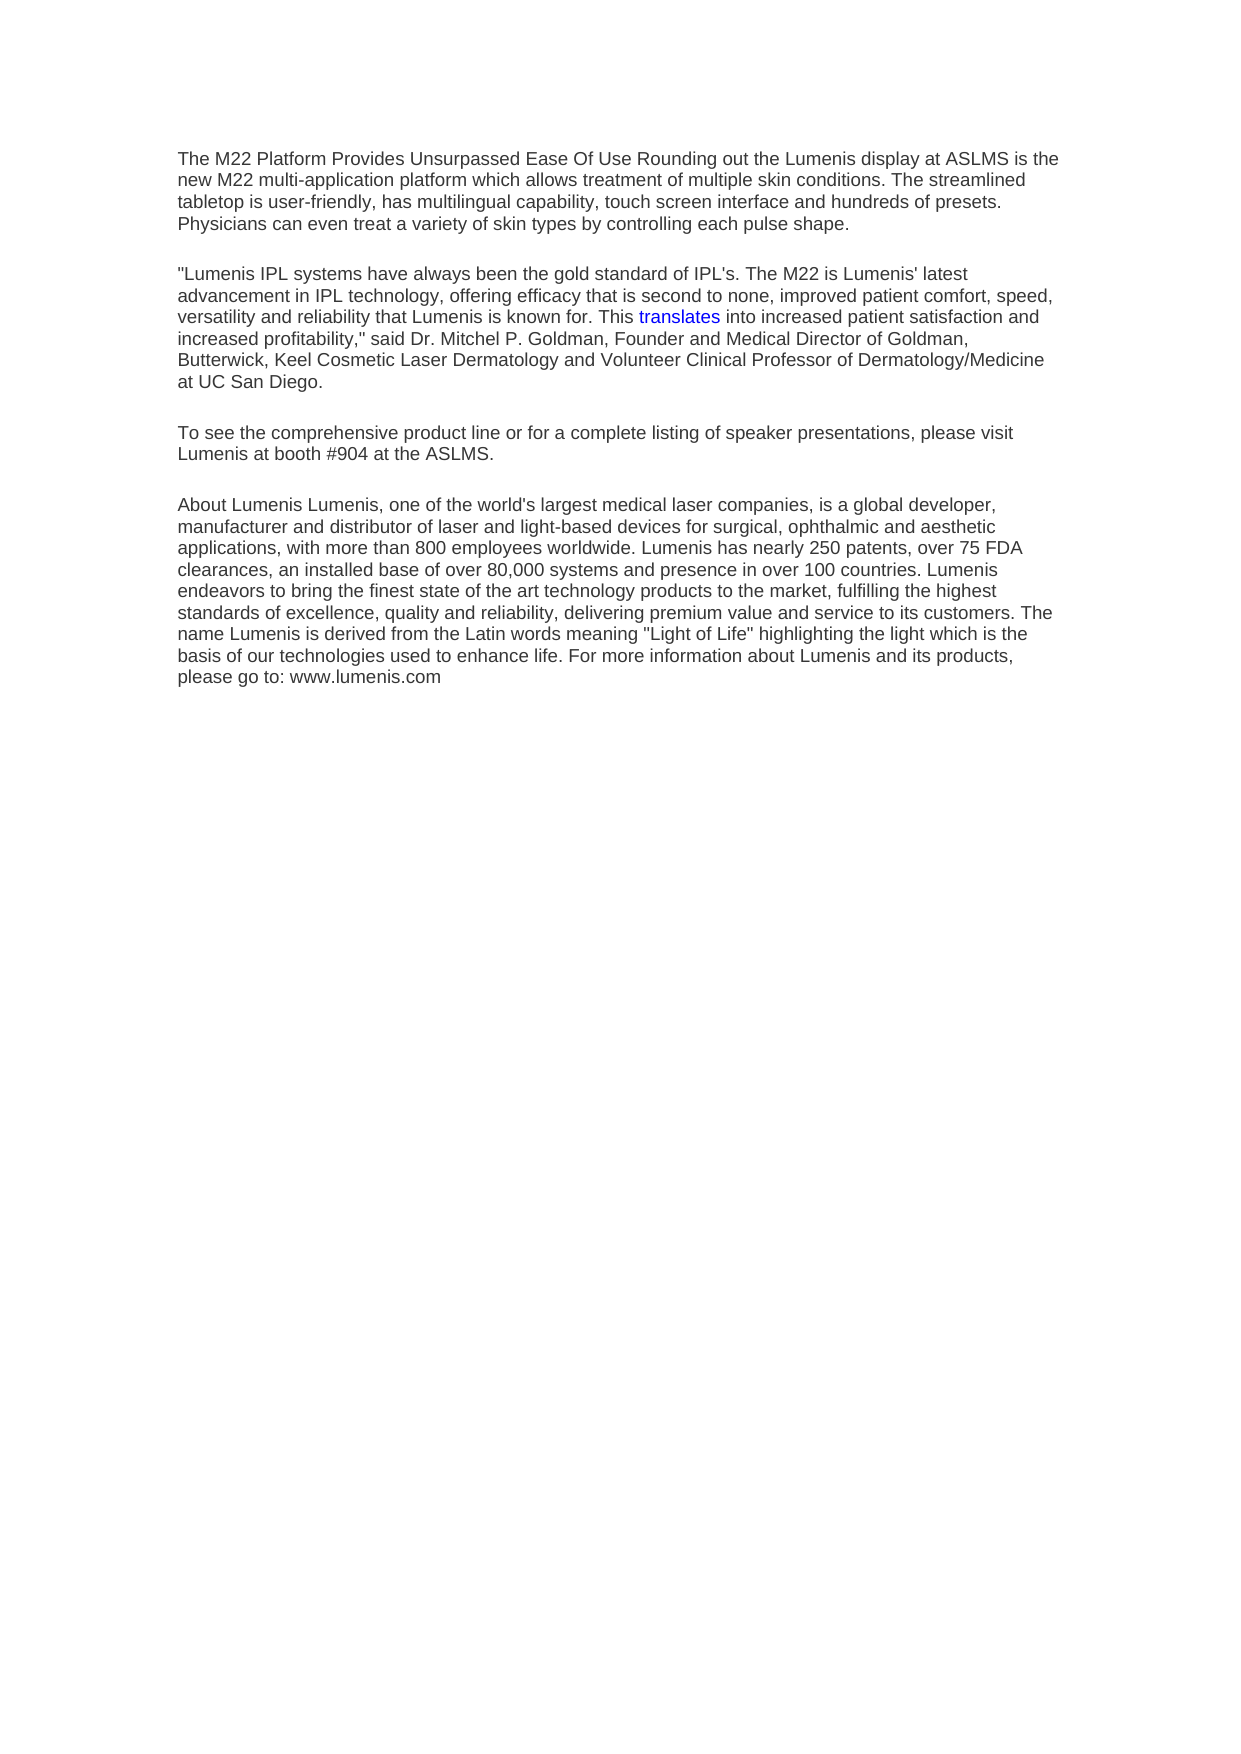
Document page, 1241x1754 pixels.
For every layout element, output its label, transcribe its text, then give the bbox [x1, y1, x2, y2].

text To see the comprehensive product line or for a complete listing of speaker presentations, please visit Lumenis at booth #904 at the ASLMS. [177, 422, 1063, 465]
text The M22 Platform Provides Unsurpassed Ease Of Use Rounding out the Lumenis display at ASLMS is the new M22 multi-application platform which allows treatment of multiple skin conditions. The streamlined tabletop is user-friendly, has multilingual capability, touch screen interface and hundreds of presets. Physicians can even treat a variety of skin types by controlling each pulse shape. [177, 148, 1063, 234]
text "Lumenis IPL systems have always been the gold standard of IPL's. The M22 is Lumenis' latest advancement in IPL technology, offering efficacy that is second to none, improved patient comfort, speed, versatility and reliability that Lumenis is known for. This translates into increased patient satisfaction and increased profitability," said Dr. Mitchel P. Goldman, Founder and Medical Director of Goldman, Butterwick, Keel Cosmetic Laser Dermatology and Volunteer Clinical Professor of Dermatology/Medicine at UC San Diego. [177, 263, 1063, 392]
text About Lumenis Lumenis, one of the world's largest medical laser companies, is a global developer, manufacturer and distributor of laser and light-based devices for surgical, ophthalmic and aesthetic applications, with more than 800 employees worldwide. Lumenis has nearly 250 patents, over 75 FDA clearances, an installed base of over 80,000 systems and presence in over 100 countries. Lumenis endeavors to bring the finest state of the art technology products to the market, fulfilling the highest standards of excellence, quality and reliability, delivering premium value and service to its customers. The name Lumenis is derived from the Latin words meaning "Light of Life" highlighting the light which is the basis of our technologies used to enhance life. For more information about Lumenis and its products, please go to: www.lumenis.com [177, 494, 1063, 688]
